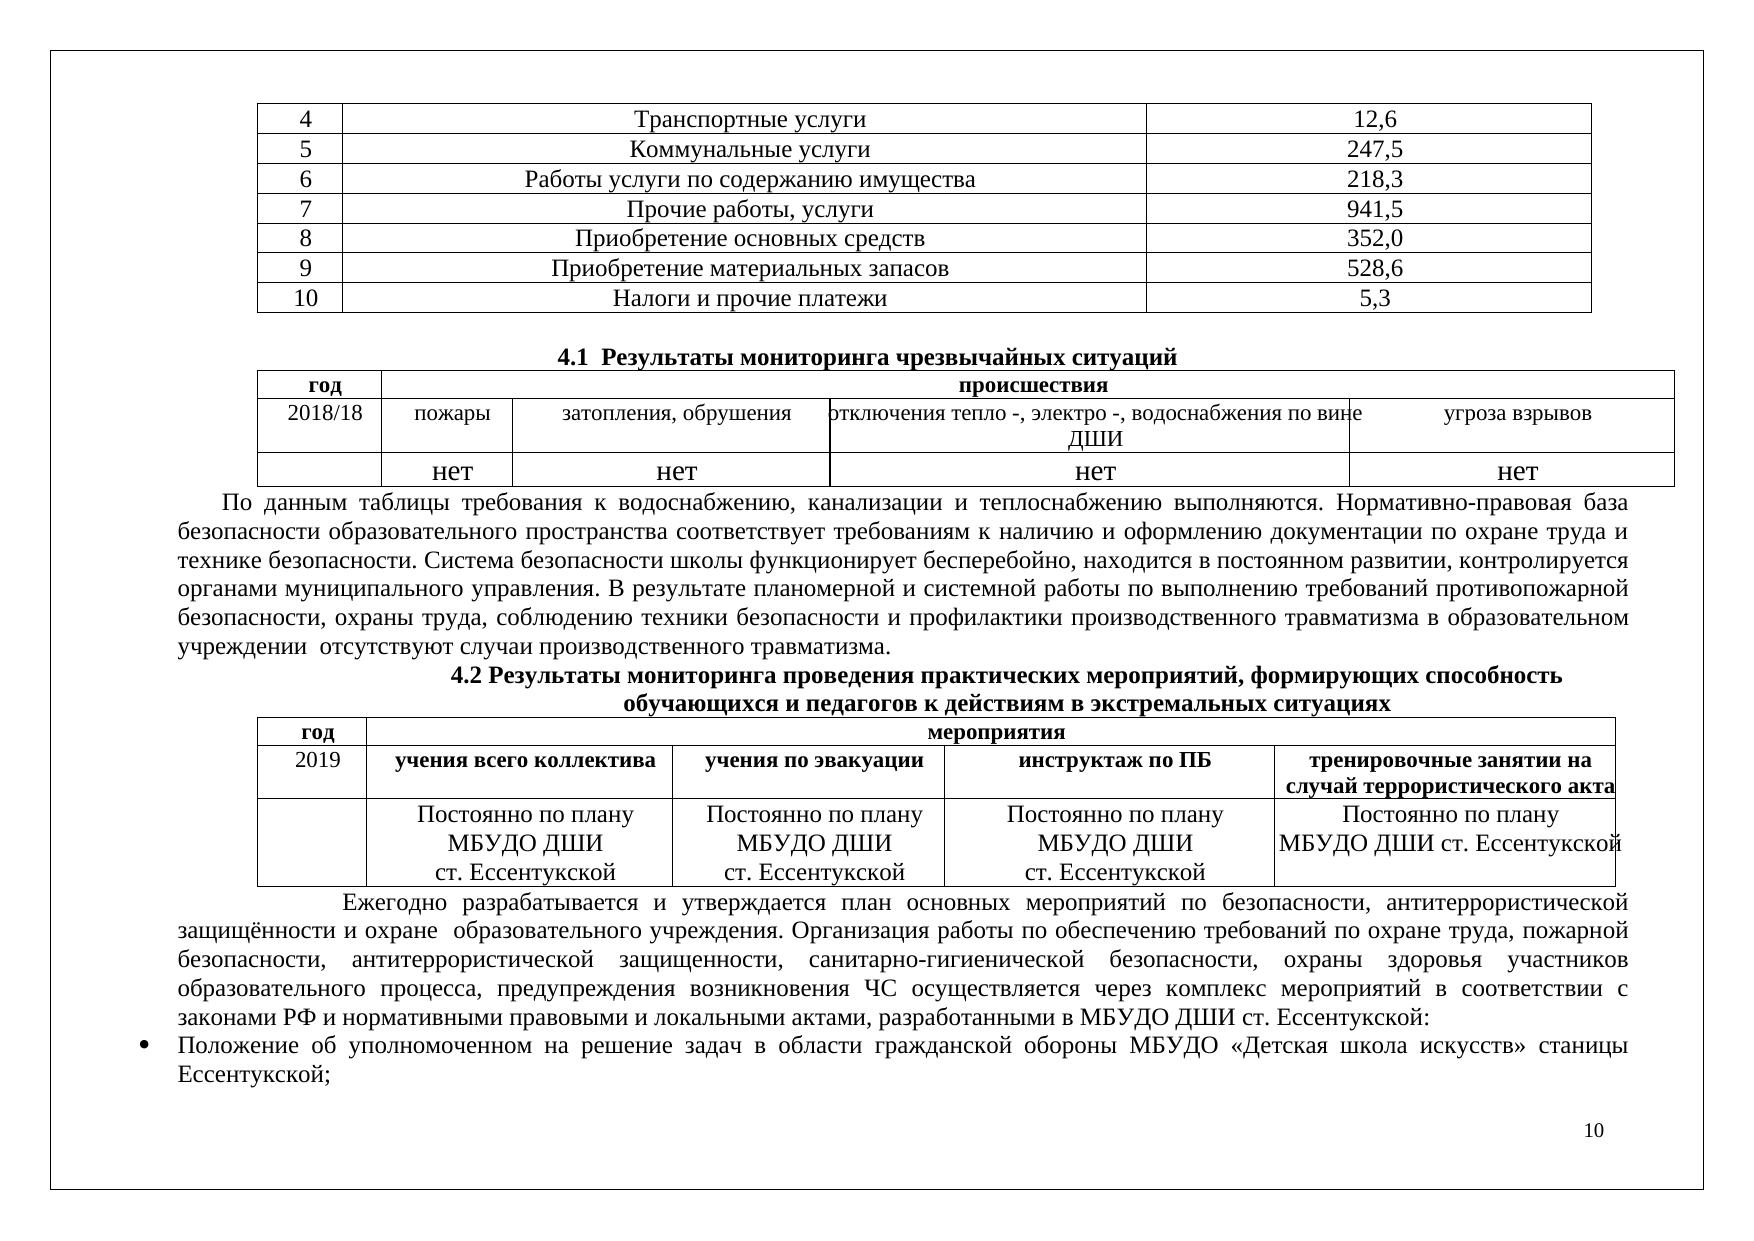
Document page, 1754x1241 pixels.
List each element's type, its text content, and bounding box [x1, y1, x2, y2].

table_cell 5,3 [1147, 283, 1591, 312]
table_cell 528,6 [1147, 253, 1591, 282]
table_cell 7 [258, 194, 342, 222]
table_cell 10 [258, 283, 342, 312]
table_cell Постоянно по плану МБУДО ДШИ ст. Ессентукской [1275, 799, 1615, 886]
table_cell тренировочные занятии на случай террористического акта [1275, 746, 1615, 798]
table_cell Постоянно по плану МБУДО ДШИ ст. Ессентукской [673, 799, 944, 886]
table_cell Коммунальные услуги [343, 134, 1146, 163]
table_cell пожары [382, 399, 512, 452]
table_cell угроза взрывов [1350, 399, 1674, 452]
table_cell 352,0 [1147, 224, 1591, 252]
table_cell 5 [258, 134, 342, 163]
table_cell [258, 453, 381, 486]
table_cell инструктаж по ПБ [945, 746, 1274, 798]
list Положение об уполномоченном на решение задач в области гражданской обороны МБУДО «Детская школа искусств» станицы Ессентукской; [140, 1030, 1630, 1088]
table_cell 6 [258, 164, 342, 193]
table_cell затопления, обрушения [513, 399, 829, 452]
table_cell [258, 799, 366, 886]
table_cell Налоги и прочие платежи [343, 283, 1146, 312]
table_cell 9 [258, 253, 342, 282]
table_cell нет [382, 453, 512, 486]
table_cell Приобретение материальных запасов [343, 253, 1146, 282]
text Ежегодно разрабатывается и утверждается план основных мероприятий по безопасности, антитеррористической защищённости и охране образовательного учреждения. Организация работы по обеспечению требований по охране труда, пожарной безопасности, антитеррористической защищенности, санитарно-гигиенической безопасности, охраны здоровья участников образовательного процесса, предупреждения возникновения ЧС осуществляется через комплекс мероприятий в соответствии с законами РФ и нормативными правовыми и локальными актами, разработанными в МБУДО ДШИ ст. Ессентукской: [177, 887, 1630, 1030]
table_cell 941,5 [1147, 194, 1591, 222]
table_cell 247,5 [1147, 134, 1591, 163]
table_cell Работы услуги по содержанию имущества [343, 164, 1146, 193]
table_cell отключения тепло -, электро -, водоснабжения по вине ДШИ [831, 399, 1349, 452]
table_cell учения по эвакуации [673, 746, 944, 798]
table_cell нет [513, 453, 829, 486]
text По данным таблицы требования к водоснабжению, канализации и теплоснабжению выполняются. Нормативно-правовая база безопасности образовательного пространства соответствует требованиям к наличию и оформлению документации по охране труда и технике безопасности. Система безопасности школы функционирует бесперебойно, находится в постоянном развитии, контролируется органами муниципального управления. В результате планомерной и системной работы по выполнению требований противопожарной безопасности, охраны труда, соблюдению техники безопасности и профилактики производственного травматизма в образовательном учреждении отсутствуют случаи производственного травматизма. [177, 487, 1630, 660]
table_cell 12,6 [1147, 104, 1591, 133]
table_cell 4 [258, 104, 342, 133]
table_cell Приобретение основных средств [343, 224, 1146, 252]
table_cell учения всего коллектива [367, 746, 672, 798]
table_header мероприятия [367, 718, 1615, 744]
table_header год [258, 718, 366, 744]
table_cell 8 [258, 224, 342, 252]
table_cell 218,3 [1147, 164, 1591, 193]
table_cell нет [831, 453, 1349, 486]
table_header происшествия [382, 371, 1674, 398]
table_header год [258, 371, 381, 398]
table_cell Постоянно по плану МБУДО ДШИ ст. Ессентукской [367, 799, 672, 886]
text 4.2 Результаты мониторинга проведения практических мероприятий, формирующих способность обучающихся и педагогов к действиям в экстремальных ситуациях [384, 660, 1630, 717]
table_cell Прочие работы, услуги [343, 194, 1146, 222]
text 4.1 Результаты мониторинга чрезвычайных ситуаций [413, 342, 1630, 370]
table_cell Транспортные услуги [343, 104, 1146, 133]
table_cell нет [1350, 453, 1674, 486]
table_cell 2019 [258, 746, 366, 798]
table_cell 2018/18 [258, 399, 381, 452]
table_cell Постоянно по плану МБУДО ДШИ ст. Ессентукской [945, 799, 1274, 886]
